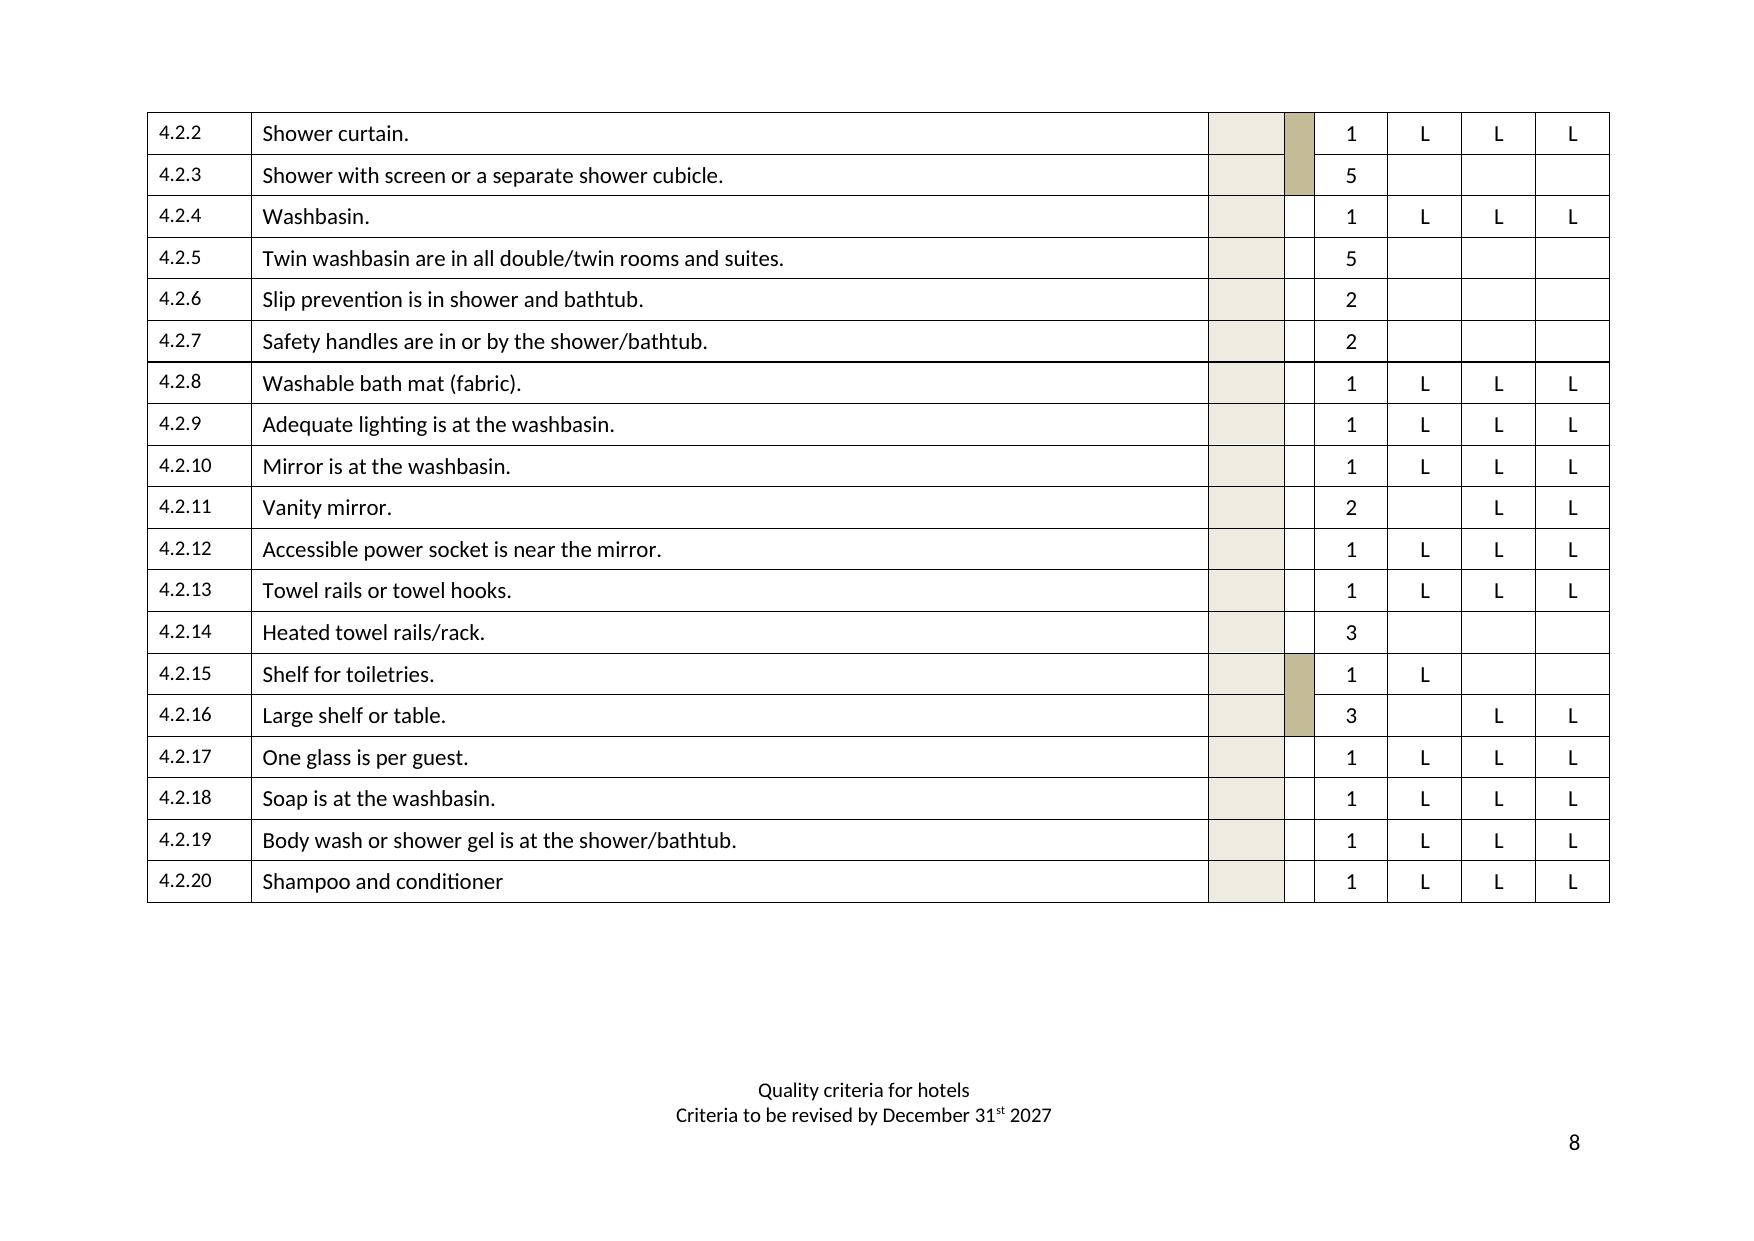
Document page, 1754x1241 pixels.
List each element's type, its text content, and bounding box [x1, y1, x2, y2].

table_cell Mirror is at the washbasin. [252, 446, 1208, 486]
table_cell Accessible power socket is near the mirror. [252, 529, 1208, 569]
table_cell [1209, 570, 1284, 611]
table_cell 4.2.12 [148, 529, 251, 569]
table_cell 1 [1315, 570, 1387, 611]
table_cell [1462, 321, 1535, 361]
table_cell [1388, 279, 1461, 320]
table_cell L [1462, 695, 1535, 736]
table_cell [1285, 154, 1314, 195]
table_cell [1462, 279, 1535, 320]
table_cell 1 [1315, 113, 1387, 154]
table_cell [1536, 612, 1609, 652]
table_cell 4.2.19 [148, 820, 251, 860]
table_cell [1285, 321, 1314, 361]
table_cell 2 [1315, 487, 1387, 528]
table_cell 1 [1315, 654, 1387, 694]
table_cell 4.2.17 [148, 737, 251, 777]
table_cell 3 [1315, 612, 1387, 652]
table_cell L [1536, 570, 1609, 611]
table_cell [1285, 694, 1314, 736]
table_cell Towel rails or towel hooks. [252, 570, 1208, 611]
table_cell 1 [1315, 529, 1387, 569]
table_cell [1285, 612, 1314, 652]
table_cell [1536, 279, 1609, 320]
table_cell Body wash or shower gel is at the shower/bathtub. [252, 820, 1208, 860]
table_cell L [1388, 196, 1461, 237]
table_cell [1209, 861, 1284, 902]
table_cell [1536, 654, 1609, 694]
table_cell 2 [1315, 279, 1387, 320]
table_cell L [1462, 487, 1535, 528]
table_cell L [1388, 654, 1461, 694]
table_cell [1209, 155, 1284, 195]
table_cell L [1462, 737, 1535, 777]
table_cell L [1462, 570, 1535, 611]
table_cell Shower with screen or a separate shower cubicle. [252, 155, 1208, 195]
table_cell [1285, 737, 1314, 777]
table_cell L [1536, 363, 1609, 403]
table_cell L [1462, 820, 1535, 860]
table_cell 3 [1315, 695, 1387, 736]
table_cell L [1536, 404, 1609, 444]
table_cell 4.2.5 [148, 238, 251, 278]
table_cell L [1462, 113, 1535, 154]
table_cell [1388, 487, 1461, 528]
table_cell L [1462, 778, 1535, 819]
table_cell 4.2.7 [148, 321, 251, 361]
table_cell 1 [1315, 737, 1387, 777]
table_cell [1388, 155, 1461, 195]
table_cell 4.2.3 [148, 155, 251, 195]
table_cell 1 [1315, 778, 1387, 819]
table_cell [1536, 155, 1609, 195]
table_cell Vanity mirror. [252, 487, 1208, 528]
table_cell L [1462, 529, 1535, 569]
table_cell 1 [1315, 446, 1387, 486]
table_cell L [1388, 570, 1461, 611]
table_cell [1209, 404, 1284, 444]
table_cell [1209, 778, 1284, 819]
table_cell 2 [1315, 321, 1387, 361]
table_cell [1388, 695, 1461, 736]
table_cell 5 [1315, 238, 1387, 278]
table_cell 4.2.6 [148, 279, 251, 320]
table_cell Heated towel rails/rack. [252, 612, 1208, 652]
table_cell L [1462, 446, 1535, 486]
table_cell [1209, 820, 1284, 860]
table_cell L [1462, 363, 1535, 403]
table_cell 4.2.18 [148, 778, 251, 819]
table_cell L [1536, 487, 1609, 528]
table_cell L [1536, 446, 1609, 486]
table_cell Slip prevention is in shower and bathtub. [252, 279, 1208, 320]
table_cell 4.2.8 [148, 363, 251, 403]
table_cell 4.2.15 [148, 654, 251, 694]
table_cell L [1462, 861, 1535, 902]
table_cell [1209, 529, 1284, 569]
table_cell 1 [1315, 404, 1387, 444]
table_cell [1388, 238, 1461, 278]
table_cell [1285, 196, 1314, 237]
table_cell [1209, 737, 1284, 777]
table_cell [1285, 279, 1314, 320]
table_cell Twin washbasin are in all double/twin rooms and suites. [252, 238, 1208, 278]
table_cell 4.2.20 [148, 861, 251, 902]
table_cell [1209, 612, 1284, 652]
table_cell [1209, 695, 1284, 736]
table_cell 1 [1315, 861, 1387, 902]
table_cell [1285, 820, 1314, 860]
table_cell [1285, 861, 1314, 902]
table_cell [1536, 238, 1609, 278]
table_cell [1285, 363, 1314, 403]
table_cell 1 [1315, 363, 1387, 403]
table_cell Adequate lighting is at the washbasin. [252, 404, 1208, 444]
table_cell [1388, 321, 1461, 361]
table_cell L [1388, 113, 1461, 154]
table_cell [1462, 612, 1535, 652]
table_cell [1209, 113, 1284, 154]
table_cell Large shelf or table. [252, 695, 1208, 736]
table_cell 4.2.4 [148, 196, 251, 237]
table_cell L [1388, 446, 1461, 486]
table_cell L [1388, 820, 1461, 860]
table_cell 1 [1315, 820, 1387, 860]
table_cell [1285, 529, 1314, 569]
table_cell [1285, 778, 1314, 819]
table_cell 4.2.9 [148, 404, 251, 444]
table_cell 4.2.16 [148, 695, 251, 736]
table_cell [1285, 113, 1314, 154]
table_cell Safety handles are in or by the shower/bathtub. [252, 321, 1208, 361]
table_cell L [1388, 737, 1461, 777]
table_cell Soap is at the washbasin. [252, 778, 1208, 819]
table_cell L [1536, 861, 1609, 902]
table_cell 4.2.2 [148, 113, 251, 154]
table_cell L [1462, 196, 1535, 237]
table_cell [1209, 238, 1284, 278]
table_cell [1209, 446, 1284, 486]
table_cell [1209, 654, 1284, 694]
table_cell L [1388, 529, 1461, 569]
table_cell L [1388, 861, 1461, 902]
table_cell [1209, 321, 1284, 361]
table_cell Shower curtain. [252, 113, 1208, 154]
table_cell Shampoo and conditioner [252, 861, 1208, 902]
table_cell [1285, 570, 1314, 611]
table_cell [1285, 487, 1314, 528]
table_cell 4.2.13 [148, 570, 251, 611]
table_cell L [1536, 113, 1609, 154]
table_cell [1462, 238, 1535, 278]
table_cell 4.2.11 [148, 487, 251, 528]
table_cell [1388, 612, 1461, 652]
table_cell L [1462, 404, 1535, 444]
table_cell [1462, 654, 1535, 694]
table_cell L [1536, 820, 1609, 860]
table_cell 5 [1315, 155, 1387, 195]
table_cell 1 [1315, 196, 1387, 237]
table_cell L [1388, 363, 1461, 403]
table_cell [1285, 404, 1314, 444]
table_cell L [1388, 404, 1461, 444]
table_cell [1209, 279, 1284, 320]
table_cell Washable bath mat (fabric). [252, 363, 1208, 403]
table_cell L [1536, 529, 1609, 569]
table_cell L [1536, 737, 1609, 777]
table_cell 4.2.10 [148, 446, 251, 486]
table_cell L [1388, 778, 1461, 819]
table_cell L [1536, 778, 1609, 819]
table_cell Washbasin. [252, 196, 1208, 237]
table_cell One glass is per guest. [252, 737, 1208, 777]
table_cell L [1536, 196, 1609, 237]
table_cell [1462, 155, 1535, 195]
table_cell [1209, 363, 1284, 403]
table_cell [1285, 446, 1314, 486]
table_cell [1285, 238, 1314, 278]
table_cell [1536, 321, 1609, 361]
table_cell [1209, 196, 1284, 237]
table_cell 4.2.14 [148, 612, 251, 652]
table_cell [1209, 487, 1284, 528]
table_cell [1285, 654, 1314, 694]
table_cell L [1536, 695, 1609, 736]
table_cell Shelf for toiletries. [252, 654, 1208, 694]
